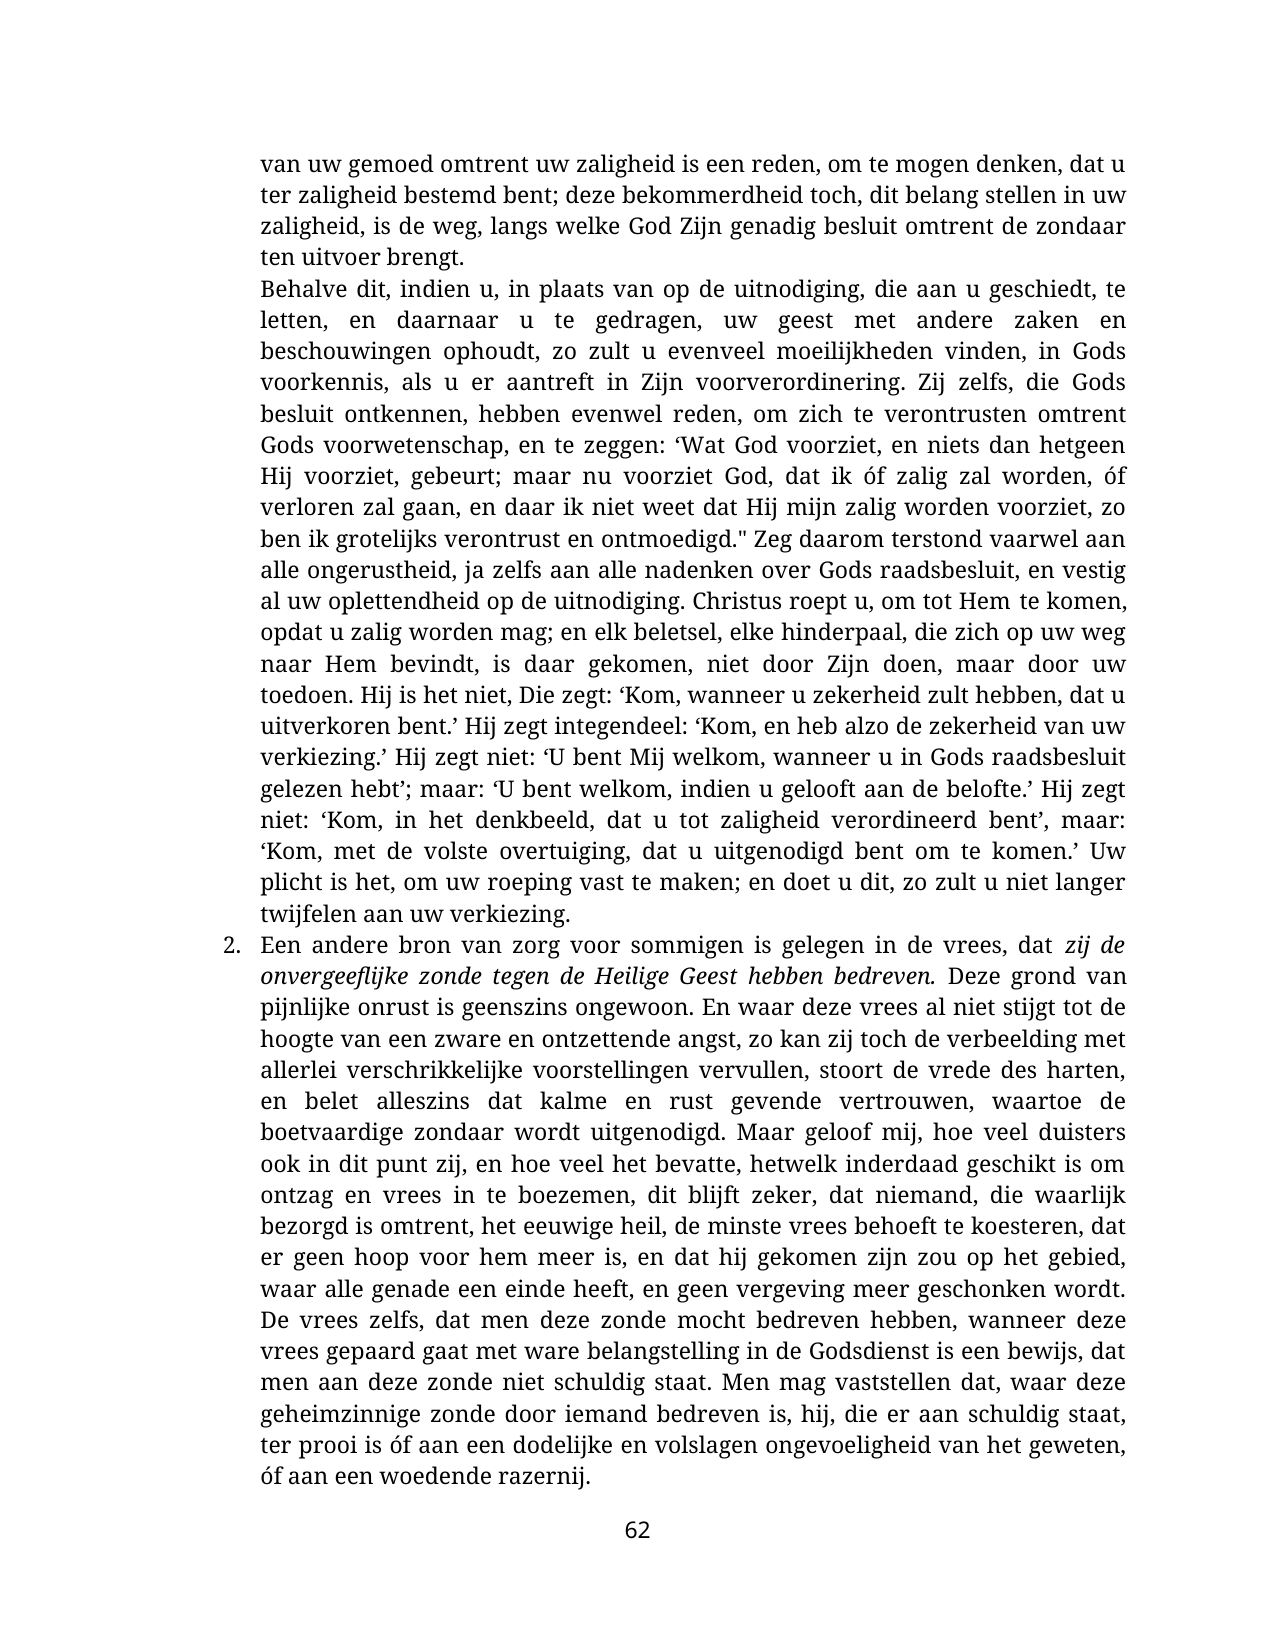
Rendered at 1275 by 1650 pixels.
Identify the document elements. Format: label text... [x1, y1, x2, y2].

list Een andere bron van zorg voor sommigen is gelegen in de vrees, dat zij de onvergeeflijke zonde tegen de Heilige Geest hebben bedreven. Deze grond van pijnlijke onrust is geenszins ongewoon. En waar deze vrees al niet stijgt tot de hoogte van een zware en ontzettende angst, zo kan zij toch de verbeelding met allerlei verschrikkelijke voorstellingen vervullen, stoort de vrede des harten, en belet alleszins dat kalme en rust gevende vertrouwen, waartoe de boetvaardige zondaar wordt uitgenodigd. Maar geloof mij, hoe veel duisters ook in dit punt zij, en hoe veel het bevatte, hetwelk inderdaad geschikt is om ontzag en vrees in te boezemen, dit blijft zeker, dat niemand, die waarlijk bezorgd is omtrent, het eeuwige heil, de minste vrees behoeft te koesteren, dat er geen hoop voor hem meer is, en dat hij gekomen zijn zou op het gebied, waar alle genade een einde heeft, en geen vergeving meer geschonken wordt. De vrees zelfs, dat men deze zonde mocht bedreven hebben, wanneer deze vrees gepaard gaat met ware belangstelling in de Godsdienst is een bewijs, dat men aan deze zonde niet schuldig staat. Men mag vaststellen dat, waar deze geheimzinnige zonde door iemand bedreven is, hij, die er aan schuldig staat, ter prooi is óf aan een dodelijke en volslagen ongevoeligheid van het geweten, óf aan een woedende razernij. [223, 929, 1127, 1491]
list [260, 148, 1127, 273]
list Behalve dit, indien u, in plaats van op de uitnodiging, die aan u geschiedt, te letten, en daarnaar u te gedragen, uw geest met andere zaken en beschouwingen ophoudt, zo zult u evenveel moeilijkheden vinden, in Gods voorkennis, als u er aantreft in Zijn voorverordinering. Zij zelfs, die Gods besluit ontkennen, hebben evenwel reden, om zich te verontrusten omtrent Gods voorwetenschap, en te zeggen: ‘Wat God voorziet, en niets dan hetgeen Hij voorziet, gebeurt; maar nu voorziet God, dat ik óf zalig zal worden, óf verloren zal gaan, en daar ik niet weet dat Hij mijn zalig worden voorziet, zo ben ik grotelijks verontrust en ontmoedigd." Zeg daarom terstond vaarwel aan alle ongerustheid, ja zelfs aan alle nadenken over Gods raadsbesluit, en vestig al uw oplettendheid op de uitnodiging. Christus roept u, om tot Hem te komen, opdat u zalig worden mag; en elk beletsel, elke hinderpaal, die zich op uw weg naar Hem bevindt, is daar gekomen, niet door Zijn doen, maar door uw toedoen. Hij is het niet, Die zegt: ‘Kom, wanneer u zekerheid zult hebben, dat u uitverkoren bent.’ Hij zegt integendeel: ‘Kom, en heb alzo de zekerheid van uw verkiezing.’ Hij zegt niet: ‘U bent Mij welkom, wanneer u in Gods raadsbesluit gelezen hebt’; maar: ‘U bent welkom, indien u gelooft aan de belofte.’ Hij zegt niet: ‘Kom, in het denkbeeld, dat u tot zaligheid verordineerd bent’, maar: ‘Kom, met de volste overtuiging, dat u uitgenodigd bent om te komen.’ Uw plicht is het, om uw roeping vast te maken; en doet u dit, zo zult u niet langer twijfelen aan uw verkiezing. [260, 273, 1127, 929]
